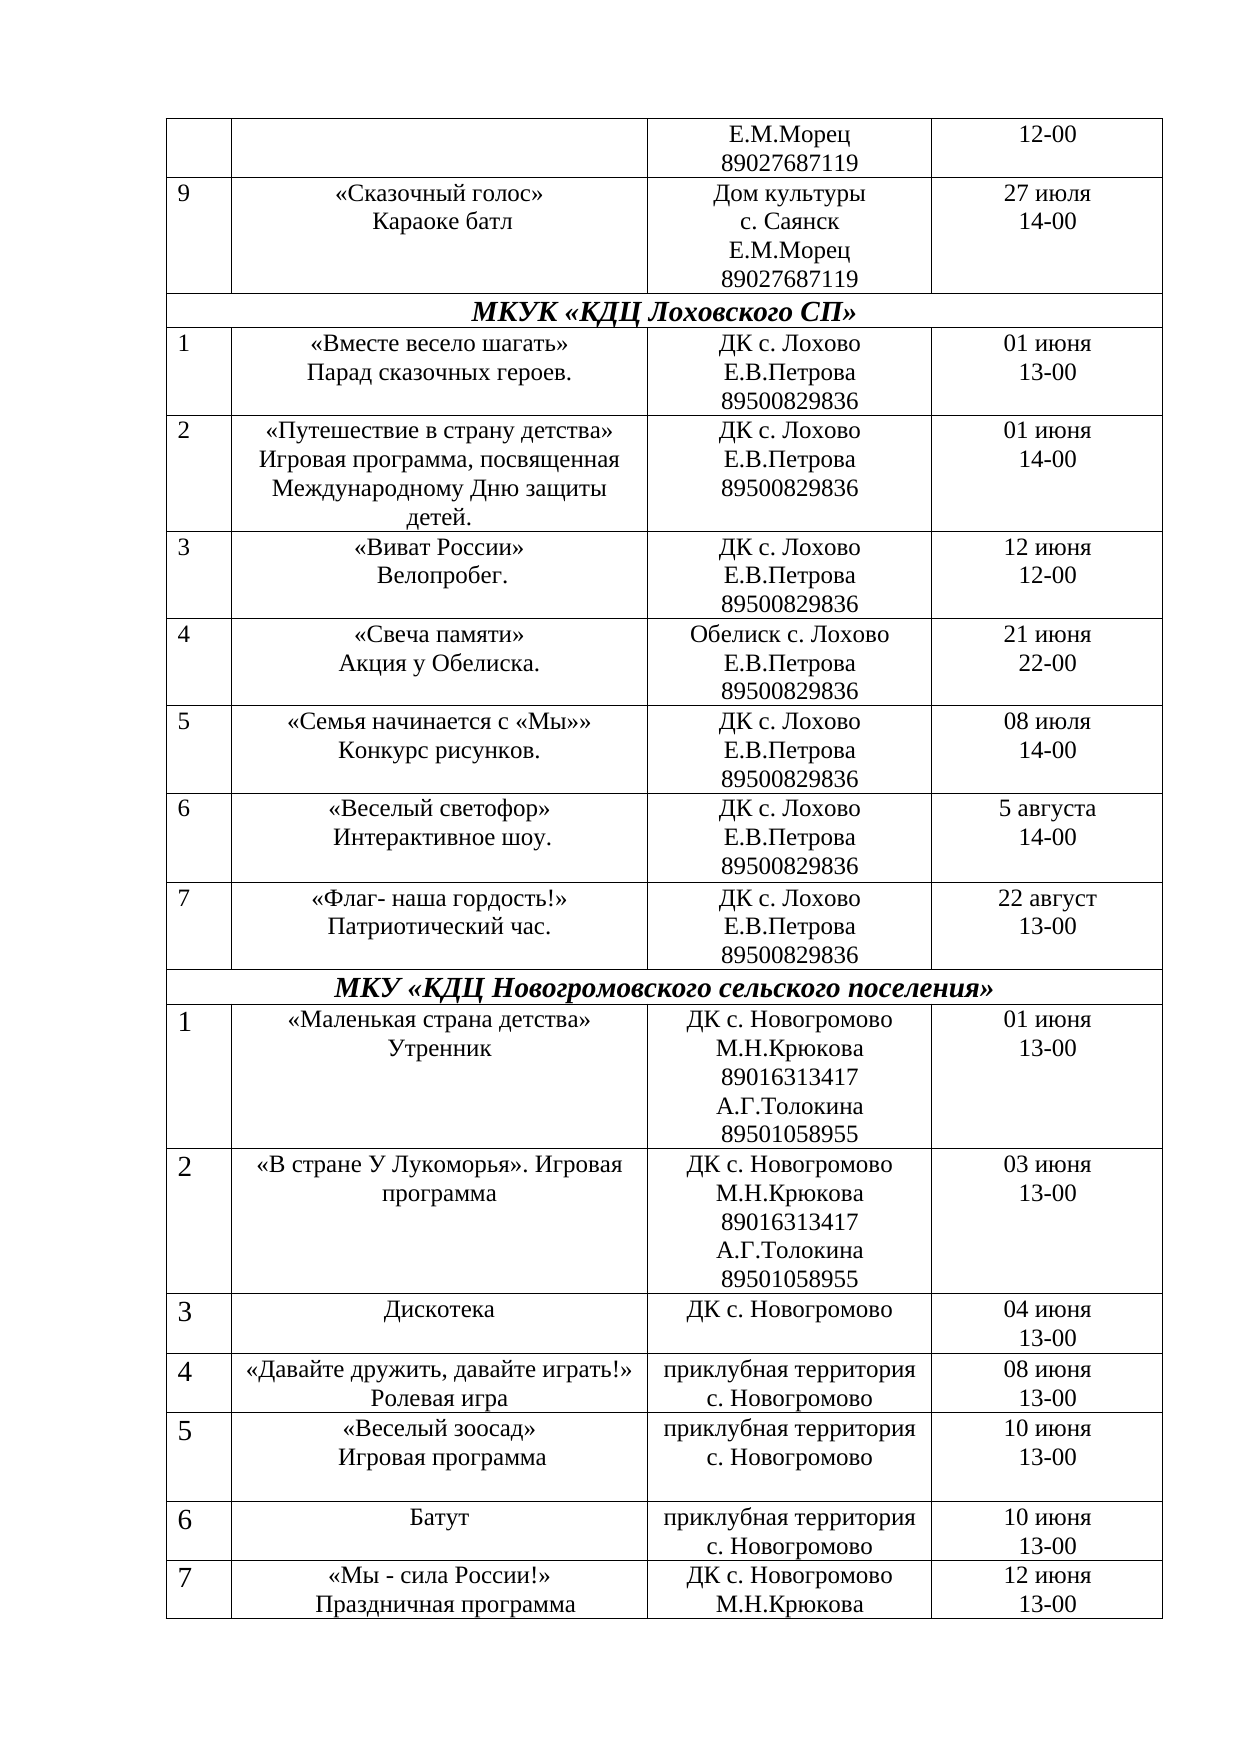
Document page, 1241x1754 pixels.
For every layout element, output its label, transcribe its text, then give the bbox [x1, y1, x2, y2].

table_cell «Путешествие в страну детства» Игровая программа, посвященная Международному Дню защиты детей. [232, 416, 647, 531]
table_cell 27 июля 14-00 [932, 178, 1162, 293]
table_cell «Сказочный голос» Караоке батл [232, 178, 647, 293]
table_cell 10 июня 13-00 [932, 1413, 1162, 1501]
table_cell «Веселый светофор» Интерактивное шоу. [232, 794, 647, 882]
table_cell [232, 1561, 647, 1618]
table_cell 03 июня 13-00 [932, 1149, 1162, 1293]
table_cell ДК с. Новогромово М.Н.Крюкова 89016313417 А.Г.Толокина 89501058955 [648, 1149, 931, 1293]
table_cell 6 [167, 1502, 231, 1559]
table_cell «В стране У Лукоморья». Игровая программа [232, 1149, 647, 1293]
table_cell 7 [167, 1561, 231, 1618]
table_cell 10 июня 13-00 [932, 1502, 1162, 1559]
table_cell 9 [167, 178, 231, 293]
table_cell 12 июня 13-00 [932, 1561, 1162, 1618]
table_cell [648, 119, 931, 177]
table_cell 2 [167, 1149, 231, 1293]
table_cell «Вместе весело шагать» Парад сказочных героев. [232, 328, 647, 414]
table_cell ДК с. Новогромово М.Н.Крюкова 89016313417 А.Г.Толокина 89501058955 [648, 1005, 931, 1148]
table_cell 08 июля 14-00 [932, 706, 1162, 792]
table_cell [648, 178, 931, 293]
table_cell Дискотека [232, 1294, 647, 1353]
table_cell 01 июня 14-00 [932, 416, 1162, 531]
table_cell 8 [167, 119, 231, 177]
table_cell «Семья начинается с «Мы»» Конкурс рисунков. [232, 706, 647, 792]
table_cell 21 июня 22-00 [932, 619, 1162, 705]
table_cell ДК с. Новогромово [648, 1294, 931, 1353]
table_cell 1 [167, 328, 231, 414]
table_cell 3 [167, 532, 231, 618]
table_cell «Веселый зоосад» Игровая программа [232, 1413, 647, 1501]
table_cell МКУ «КДЦ Новогромовского сельского поселения» [167, 970, 1162, 1003]
table_cell МКУК «КДЦ Лоховского СП» [167, 294, 1162, 327]
table_cell 5 августа 14-00 [932, 794, 1162, 882]
table_cell приклубная территория с. Новогромово [648, 1354, 931, 1412]
table_cell приклубная территория с. Новогромово [648, 1502, 931, 1559]
table_cell ДК с. Лохово Е.В.Петрова 89500829836 [648, 706, 931, 792]
table_cell ДК с. Лохово Е.В.Петрова 89500829836 [648, 532, 931, 618]
table_cell 2 [167, 416, 231, 531]
table_cell Обелиск с. Лохово Е.В.Петрова 89500829836 [648, 619, 931, 705]
table_cell Батут [232, 1502, 647, 1559]
table_cell 7 [167, 883, 231, 969]
table_cell 22 август 13-00 [932, 883, 1162, 969]
table_cell 5 [167, 1413, 231, 1501]
table_cell «Давайте дружить, давайте играть!» Ролевая игра [232, 1354, 647, 1412]
table_cell «Маленькая страна детства» Утренник [232, 1005, 647, 1148]
table_cell ДК с. Лохово Е.В.Петрова 89500829836 [648, 416, 931, 531]
table_cell «Флаг- наша гордость!» Патриотический час. [232, 883, 647, 969]
table_cell приклубная территория с. Новогромово [648, 1413, 931, 1501]
table_cell 04 июня 13-00 [932, 1294, 1162, 1353]
table_cell ДК с. Лохово Е.В.Петрова 89500829836 [648, 883, 931, 969]
table_cell 01 июня 13-00 [932, 328, 1162, 414]
table_cell ДК с. Лохово Е.В.Петрова 89500829836 [648, 328, 931, 414]
table_cell 08 июня 13-00 [932, 1354, 1162, 1412]
table_cell 4 [167, 619, 231, 705]
table_cell 5 [167, 706, 231, 792]
table_cell 01 июня 13-00 [932, 1005, 1162, 1148]
table_cell 15 июля 12-00 [932, 119, 1162, 177]
table_cell 1 [167, 1005, 231, 1148]
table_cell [648, 1561, 931, 1618]
table_cell 6 [167, 794, 231, 882]
table_cell 12 июня 12-00 [932, 532, 1162, 618]
table_cell «Свеча памяти» Акция у Обелиска. [232, 619, 647, 705]
table_cell ДК с. Лохово Е.В.Петрова 89500829836 [648, 794, 931, 882]
table_cell 4 [167, 1354, 231, 1412]
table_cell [232, 119, 647, 177]
table_cell 3 [167, 1294, 231, 1353]
table_cell «Виват России» Велопробег. [232, 532, 647, 618]
